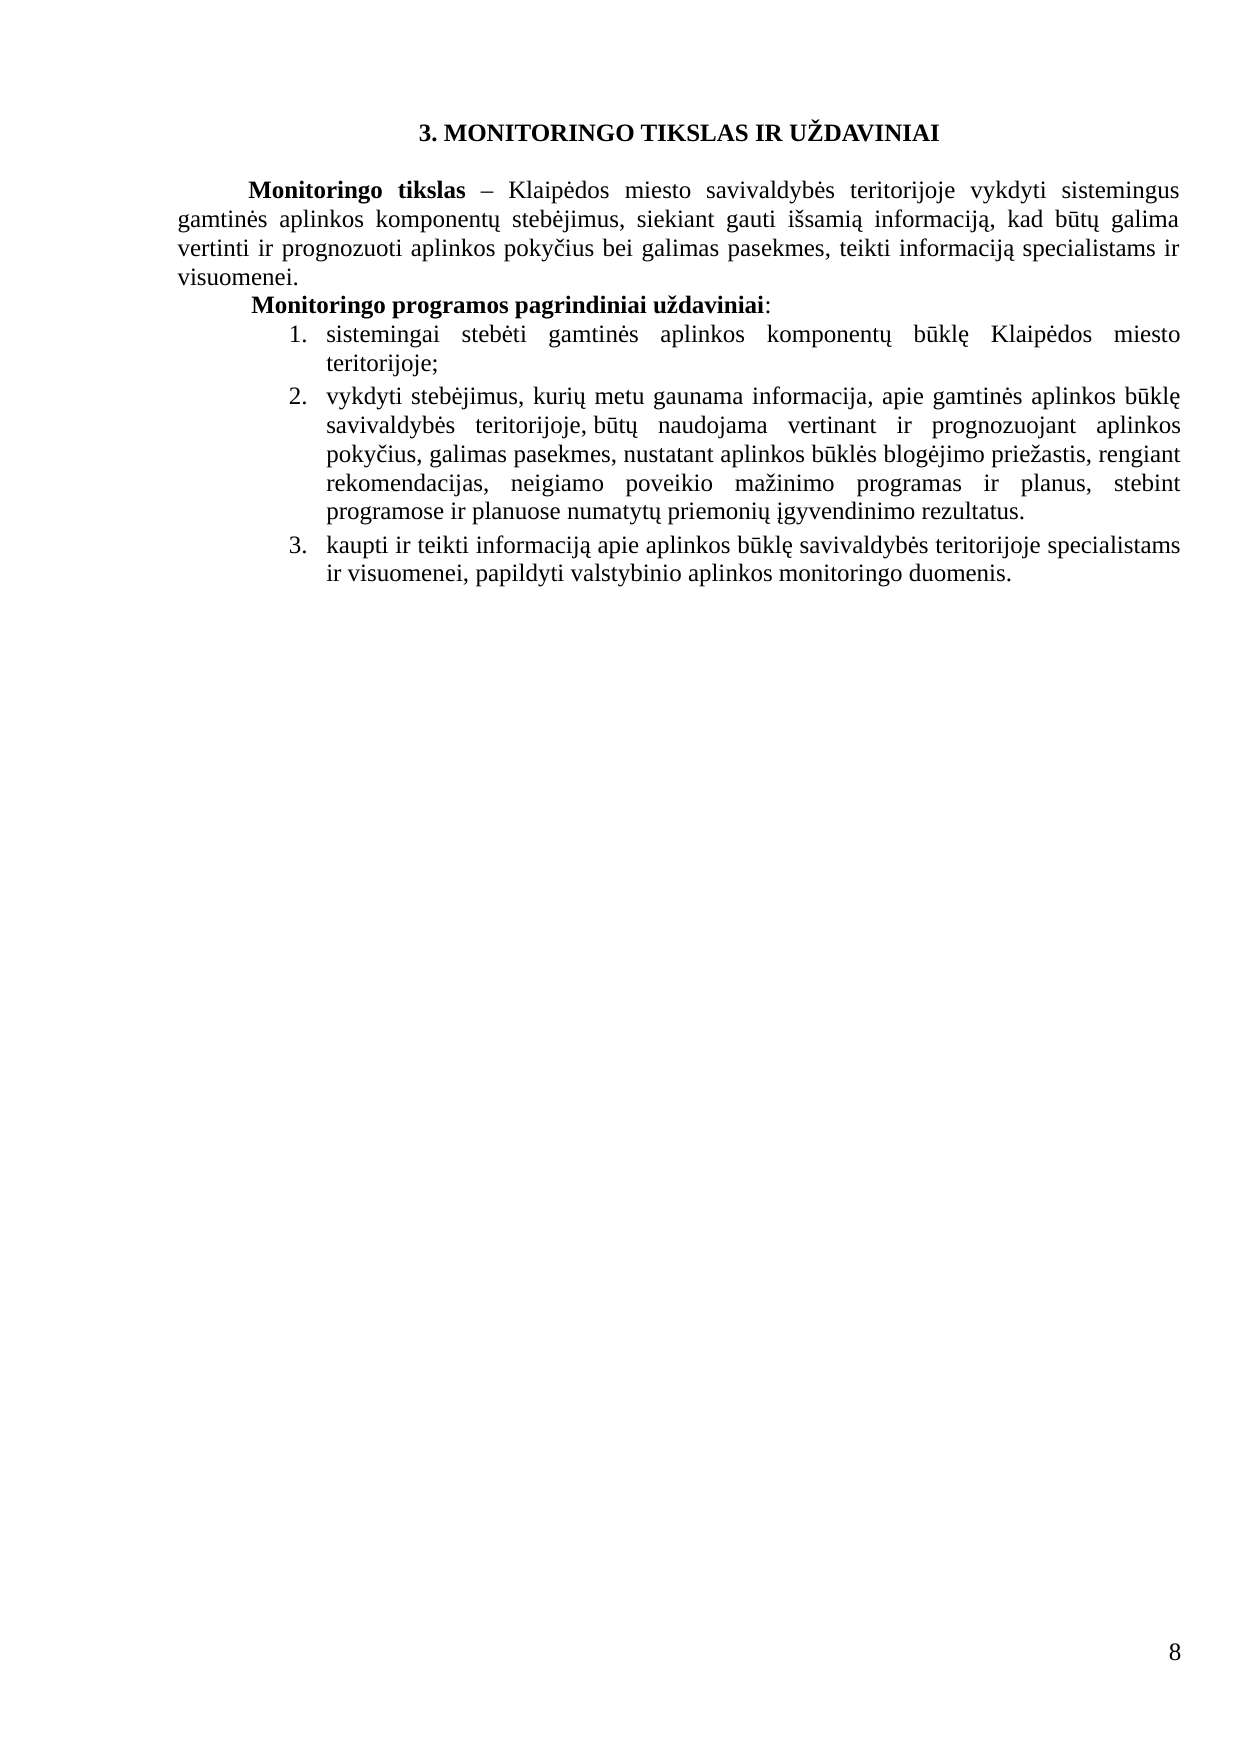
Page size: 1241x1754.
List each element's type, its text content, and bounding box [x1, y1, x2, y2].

text Monitoringo tikslas – Klaipėdos miesto savivaldybės teritorijoje vykdyti sistemingus gamtinės aplinkos komponentų stebėjimus, siekiant gauti išsamią informaciją, kad būtų galima vertinti ir prognozuoti aplinkos pokyčius bei galimas pasekmes, teikti informaciją specialistams ir visuomenei. [177, 176, 1180, 291]
list vykdyti stebėjimus, kurių metu gaunama informacija, apie gamtinės aplinkos būklę savivaldybės teritorijoje, būtų naudojama vertinant ir prognozuojant aplinkos pokyčius, galimas pasekmes, nustatant aplinkos būklės blogėjimo priežastis, rengiant rekomendacijas, neigiamo poveikio mažinimo programas ir planus, stebint programose ir planuose numatytų priemonių įgyvendinimo rezultatus. [288, 381, 1181, 525]
text 3. MONITORINGO TIKSLAS IR UŽDAVINIAI [177, 118, 1181, 147]
text Monitoringo programos pagrindiniai uždaviniai: [177, 291, 1181, 319]
list sistemingai stebėti gamtinės aplinkos komponentų būklę Klaipėdos miesto teritorijoje; [288, 319, 1181, 377]
list kaupti ir teikti informaciją apie aplinkos būklę savivaldybės teritorijoje specialistams ir visuomenei, papildyti valstybinio aplinkos monitoringo duomenis. [288, 530, 1181, 587]
